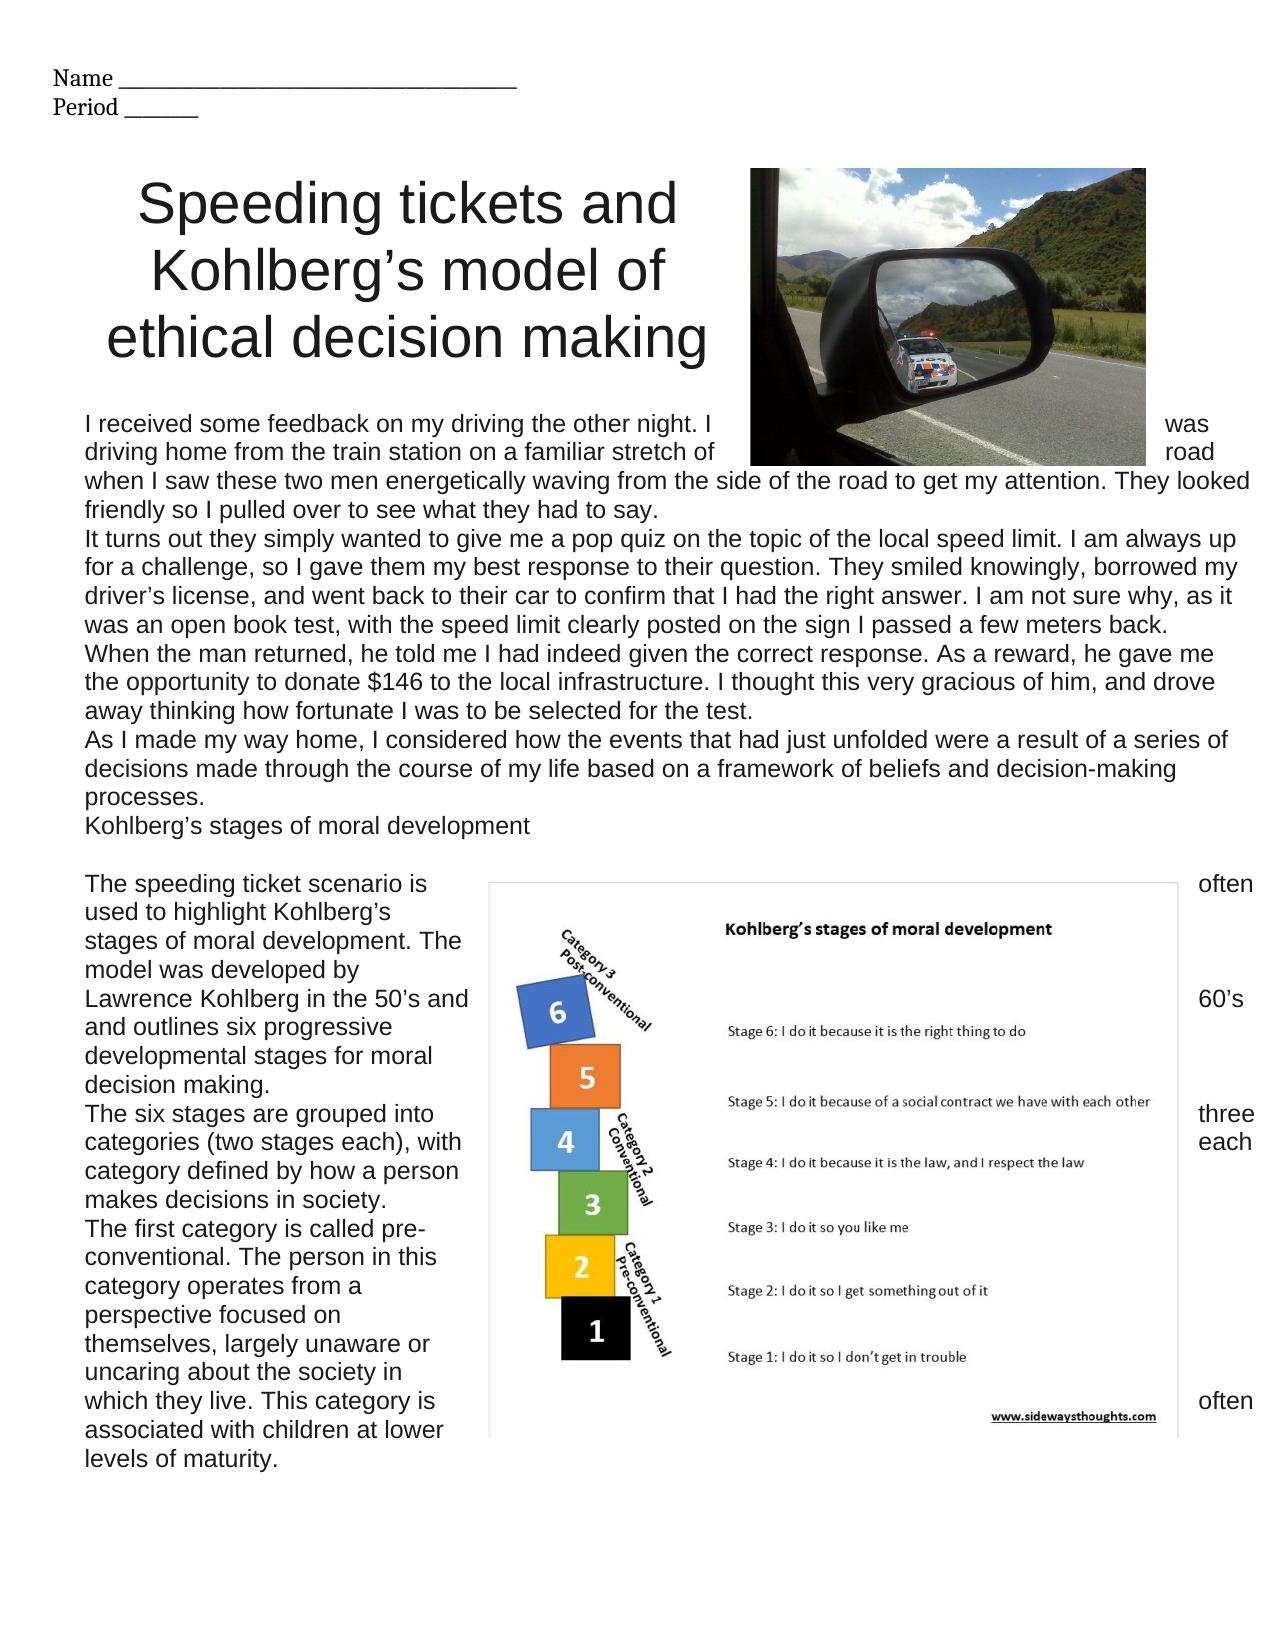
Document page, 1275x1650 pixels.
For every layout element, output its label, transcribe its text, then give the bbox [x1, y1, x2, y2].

picture [487, 878, 1179, 1436]
text As I made my way home, I considered how the events that had just unfolded were a result of a series of decisions made through the course of my life based on a framework of beliefs and decision-making processes. [84, 725, 1256, 811]
text The first category is called pre-conventional. The person in this category operates from a perspective focused on themselves, largely unaware or uncaring about the society in which they live. This category is often associated with children at lower levels of maturity. [84, 1213, 1256, 1472]
text It turns out they simply wanted to give me a pop quiz on the topic of the local speed limit. I am always up for a challenge, so I gave them my best response to their question. They smiled knowingly, borrowed my driver’s license, and went back to their car to confirm that I had the right answer. I am not sure why, as it was an open book test, with the speed limit clearly posted on the sign I passed a few meters back. [84, 523, 1256, 638]
text The six stages are grouped into three categories (two stages each), with each category defined by how a person makes decisions in society. [84, 1098, 487, 1213]
text The six stages are grouped into three categories (two stages each), with each category defined by how a person makes decisions in society. [1179, 1098, 1256, 1213]
text When the man returned, he told me I had indeed given the correct response. As a reward, he gave me the opportunity to donate $146 to the local infrastructure. I thought this very gracious of him, and drove away thinking how fortunate I was to be selected for the test. [84, 638, 1256, 725]
text Kohlberg’s stages of moral development [84, 811, 1256, 840]
text I received some feedback on my driving the other night. I was driving home from the train station on a familiar stretch of road when I saw these two men energetically waving from the side of the road to get my attention. They looked friendly so I pulled over to see what they had to say. [84, 408, 1256, 523]
picture [750, 168, 1146, 465]
text The speeding ticket scenario is often used to highlight Kohlberg’s stages of moral development. The model was developed by Lawrence Kohlberg in the 50’s and 60’s and outlines six progressive developmental stages for moral decision making. [84, 868, 1256, 1098]
text Speeding tickets and Kohlberg’s model of ethical decision making [84, 150, 1256, 370]
